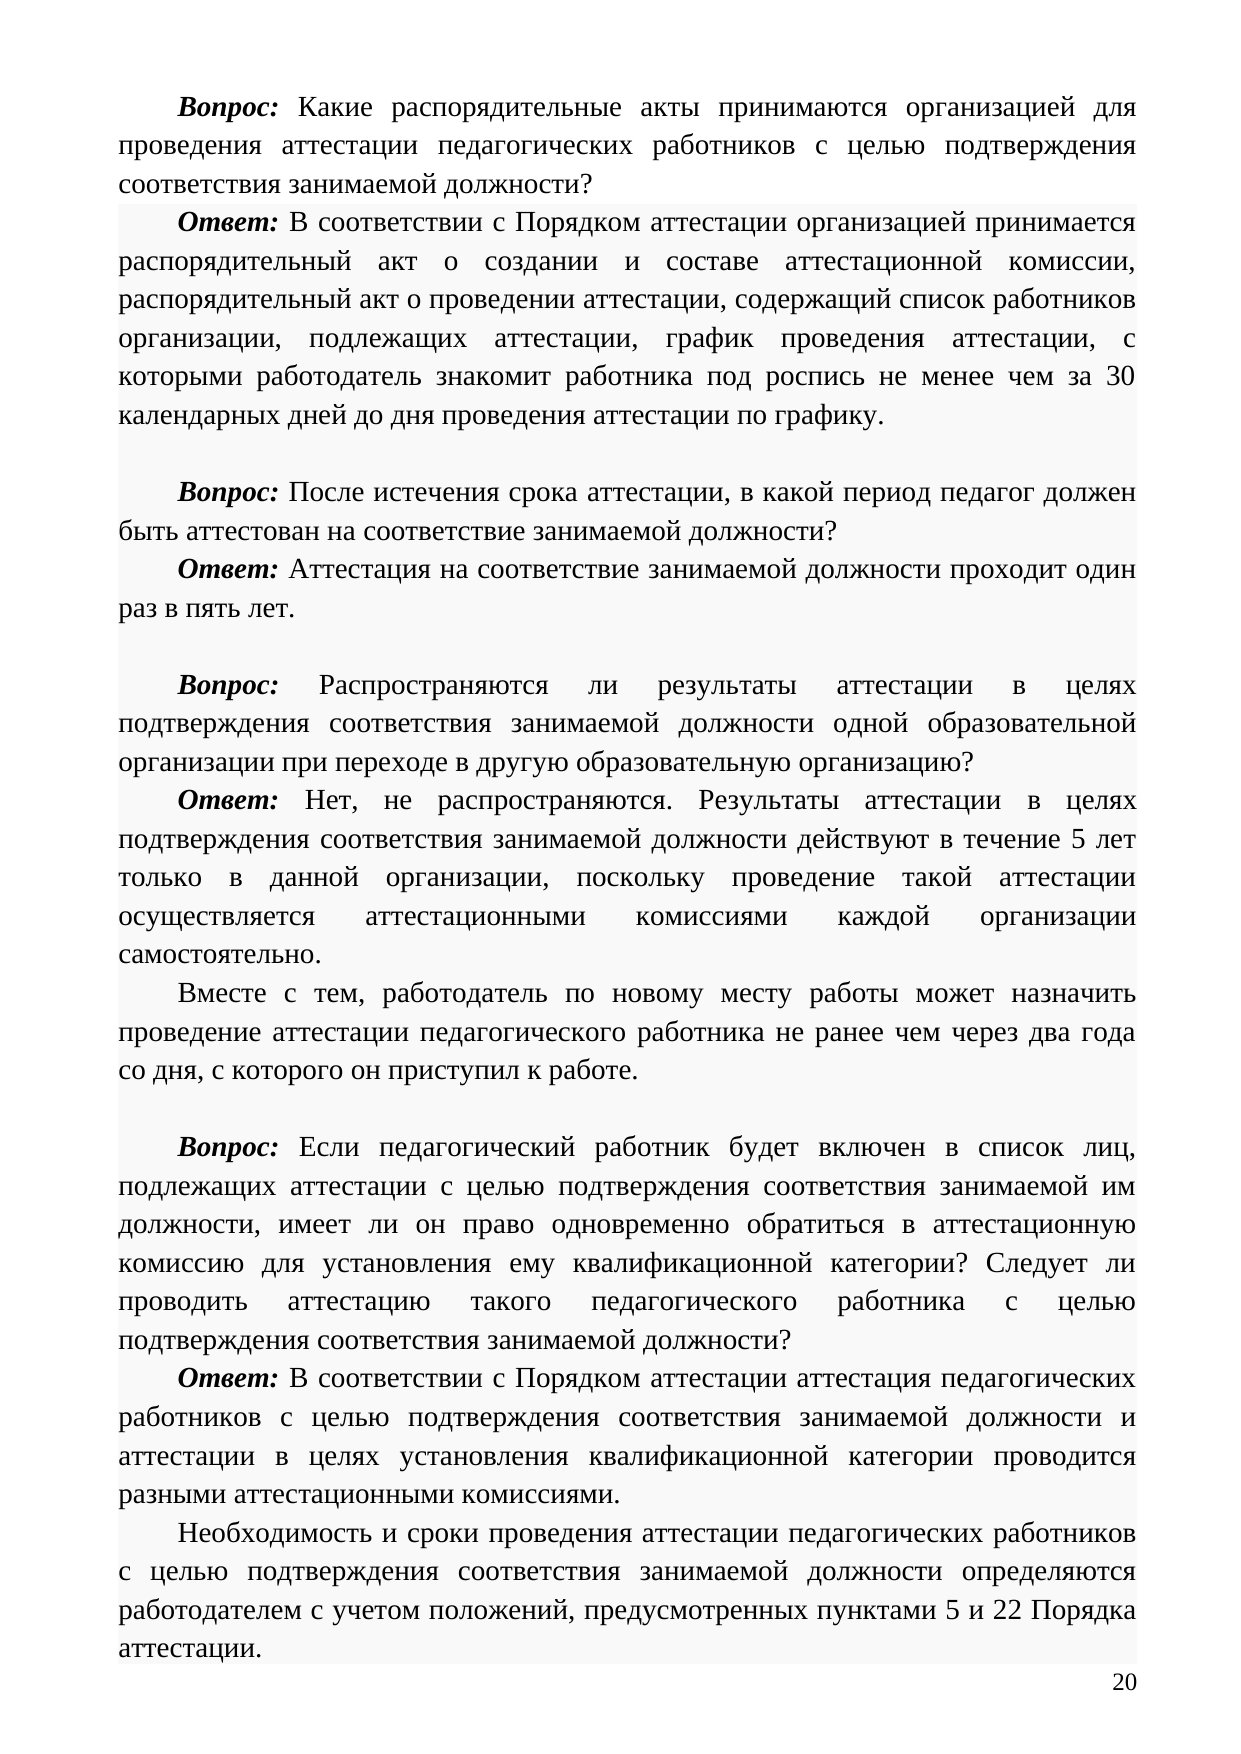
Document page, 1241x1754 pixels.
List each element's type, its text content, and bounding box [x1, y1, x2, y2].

text Вопрос: Какие распорядительные акты принимаются организацией для проведения аттестации педагогических работников с целью подтверждения соответствия занимаемой должности? [118, 89, 1137, 199]
text Вопрос: После истечения срока аттестации, в какой период педагог должен быть аттестован на соответствие занимаемой должности? [118, 474, 1137, 546]
text Ответ: В соответствии с Порядком аттестации организацией принимается распорядительный акт о создании и составе аттестационной комиссии, распорядительный акт о проведении аттестации, содержащий список работников организации, подлежащих аттестации, график проведения аттестации, с которыми работодатель знакомит работника под роспись не менее чем за 30 календарных дней до дня проведения аттестации по графику. [118, 204, 1137, 431]
text Вместе с тем, работодатель по новому месту работы может назначить проведение аттестации педагогического работника не ранее чем через два года со дня, с которого он приступил к работе. [118, 975, 1137, 1086]
text Необходимость и сроки проведения аттестации педагогических работников с целью подтверждения соответствия занимаемой должности определяются работодателем с учетом положений, предусмотренных пунктами 5 и 22 Порядка аттестации. [118, 1515, 1137, 1664]
text Вопрос: Если педагогический работник будет включен в список лиц, подлежащих аттестации с целью подтверждения соответствия занимаемой им должности, имеет ли он право одновременно обратиться в аттестационную комиссию для установления ему квалификационной категории? Следует ли проводить аттестацию такого педагогического работника с целью подтверждения соответствия занимаемой должности? [118, 1129, 1137, 1356]
text Ответ: Нет, не распространяются. Результаты аттестации в целях подтверждения соответствия занимаемой должности действуют в течение 5 лет только в данной организации, поскольку проведение такой аттестации осуществляется аттестационными комиссиями каждой организации самостоятельно. [118, 782, 1137, 970]
text Ответ: В соответствии с Порядком аттестации аттестация педагогических работников с целью подтверждения соответствия занимаемой должности и аттестации в целях установления квалификационной категории проводится разными аттестационными комиссиями. [118, 1361, 1137, 1510]
text Вопрос: Распространяются ли результаты аттестации в целях подтверждения соответствия занимаемой должности одной образовательной организации при переходе в другую образовательную организацию? [118, 667, 1137, 777]
text Ответ: Аттестация на соответствие занимаемой должности проходит один раз в пять лет. [118, 551, 1137, 623]
